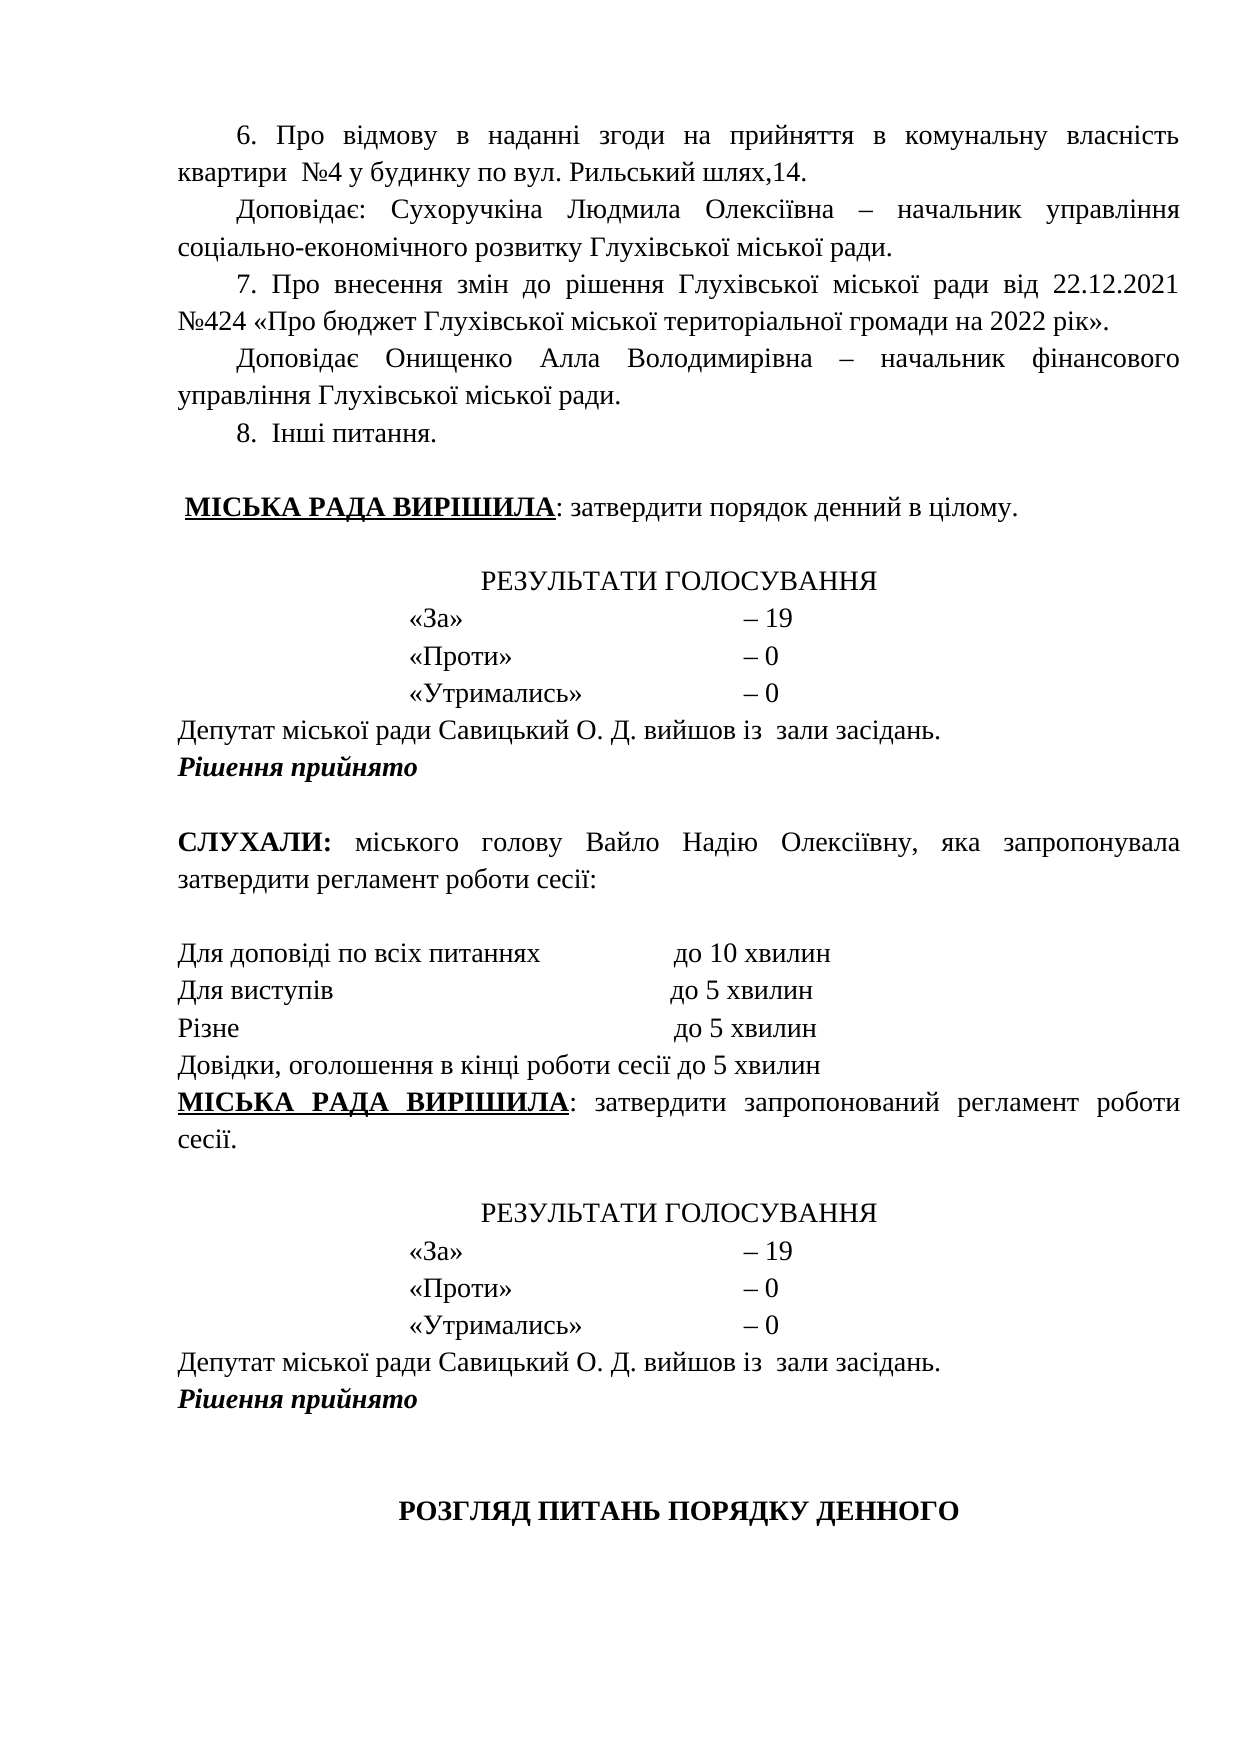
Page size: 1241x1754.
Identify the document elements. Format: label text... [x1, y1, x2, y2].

text 8. Інші питання. [177, 416, 1181, 448]
text Рішення прийнято [177, 1382, 1181, 1415]
text «Проти» – 0 [177, 639, 1181, 671]
text 7. Про внесення змін до рішення Глухівської міської ради від 22.12.2021 №424 «Про бюджет Глухівської міської територіальної громади на 2022 рік». [177, 267, 1181, 336]
text «За» – 19 [177, 1234, 1181, 1266]
text СЛУХАЛИ: міського голову Вайло Надію Олексіївну, яка запропонувала затвердити регламент роботи сесії: [177, 825, 1181, 894]
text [177, 192, 1181, 262]
text Доповідає Онищенко Алла Володимирівна – начальник фінансового управління Глухівської міської ради. [177, 341, 1181, 411]
text МІСЬКА РАДА ВИРІШИЛА: затвердити порядок денний в цілому. [177, 490, 1181, 522]
text Депутат міської ради Савицький О. Д. вийшов із зали засідань. [177, 713, 1181, 746]
text РЕЗУЛЬТАТИ ГОЛОСУВАННЯ [177, 564, 1181, 597]
text МІСЬКА РАДА ВИРІШИЛА: затвердити запропонований регламент роботи сесії. [177, 1085, 1181, 1154]
text РОЗГЛЯД ПИТАНЬ ПОРЯДКУ ДЕННОГО [177, 1494, 1181, 1526]
text Для виступів до 5 хвилин [177, 973, 1181, 1006]
text Для доповіді по всіх питаннях до 10 хвилин [177, 936, 1181, 969]
text РЕЗУЛЬТАТИ ГОЛОСУВАННЯ [177, 1197, 1181, 1229]
text Різне до 5 хвилин [177, 1011, 1181, 1043]
text 6. Про відмову в наданні згоди на прийняття в комунальну власність квартири №4 у будинку по вул. Рильський шлях,14. [177, 118, 1181, 188]
text Депутат міської ради Савицький О. Д. вийшов із зали засідань. [177, 1345, 1181, 1378]
text «За» – 19 [177, 602, 1181, 634]
text Довідки, оголошення в кінці роботи сесії до 5 хвилин [177, 1048, 1181, 1080]
text «Проти» – 0 [177, 1271, 1181, 1303]
text «Утримались» – 0 [177, 676, 1181, 708]
text «Утримались» – 0 [177, 1308, 1181, 1341]
text Рішення прийнято [177, 750, 1181, 783]
